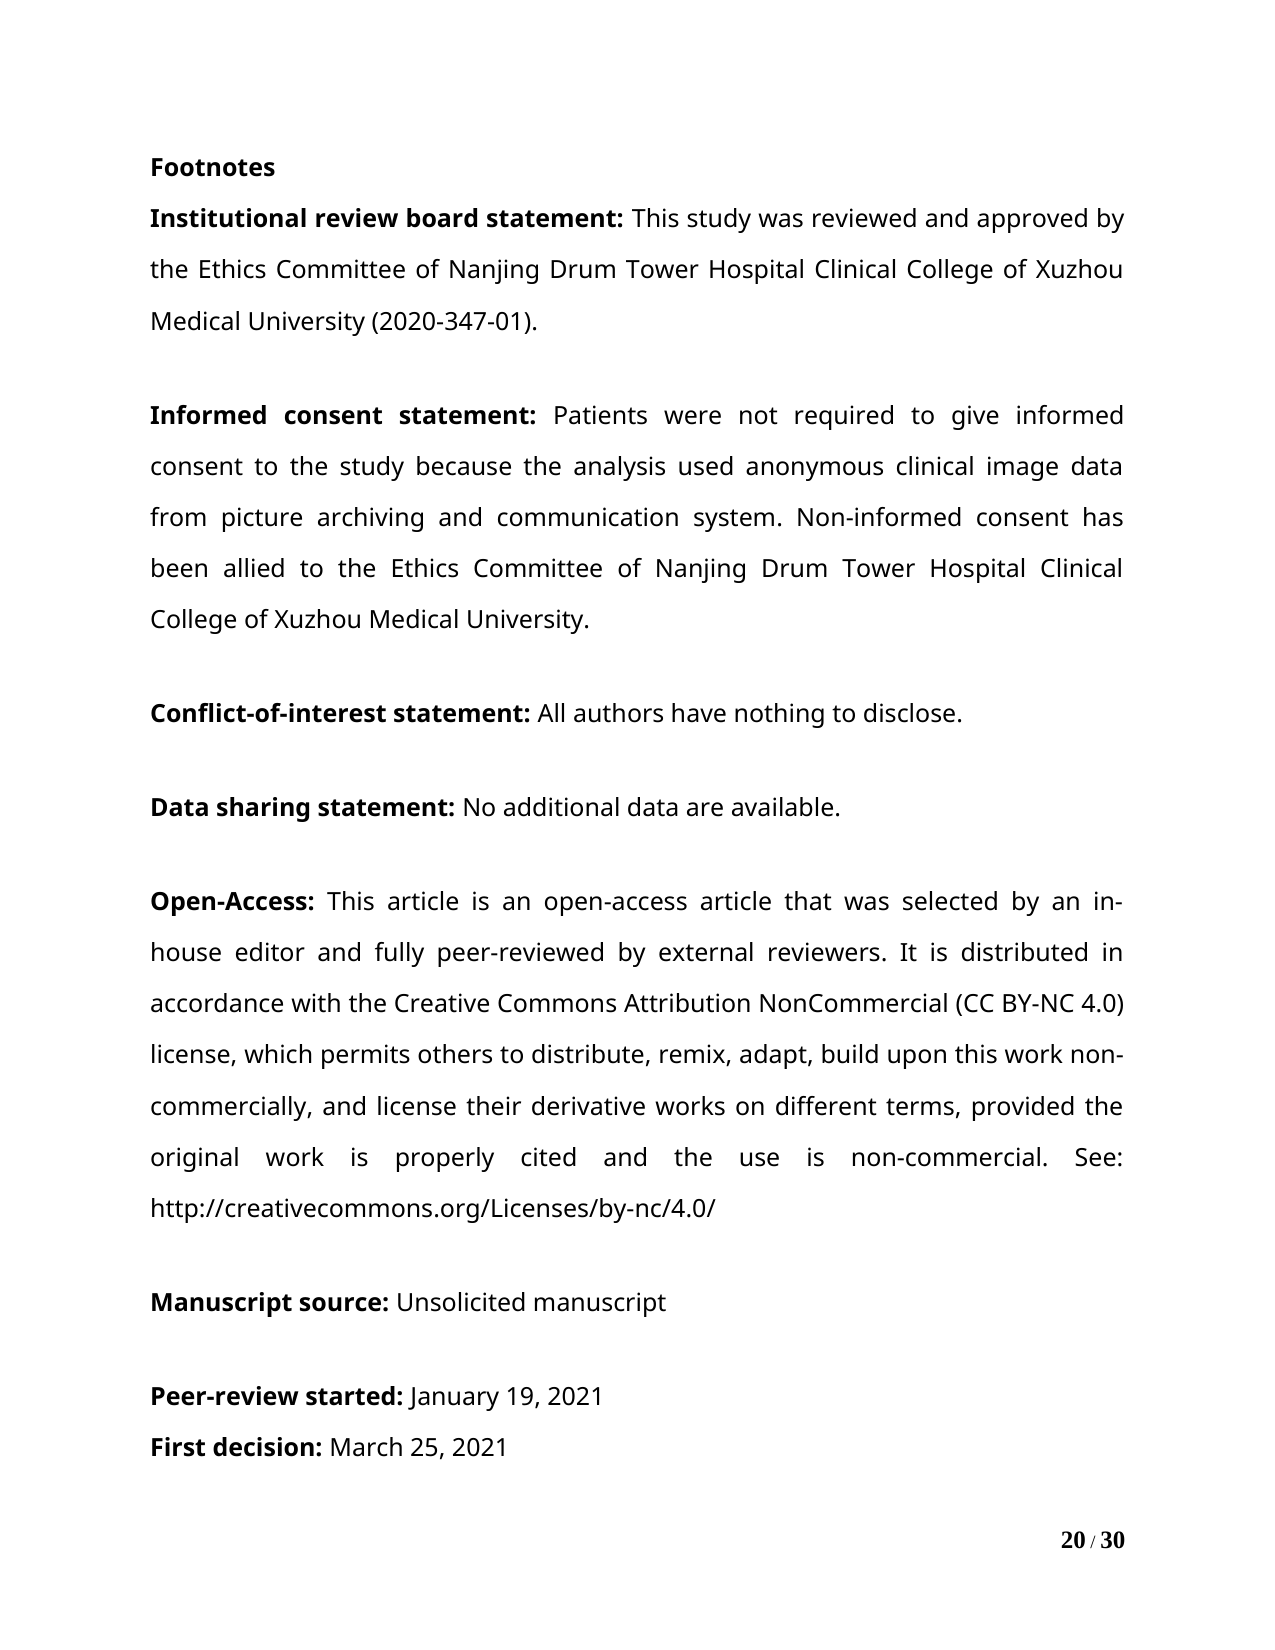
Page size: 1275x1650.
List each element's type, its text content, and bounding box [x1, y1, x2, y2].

text Footnotes [150, 150, 1125, 184]
text First decision: March 25, 2021 [150, 1429, 1125, 1464]
text Manuscript source: Unsolicited manuscript [150, 1284, 1125, 1318]
text Conflict-of-interest statement: All authors have nothing to disclose. [150, 696, 1125, 730]
text Peer-review started: January 19, 2021 [150, 1378, 1125, 1413]
text Open-Access: This article is an open-access article that was selected by an in-house editor and fully peer-reviewed by external reviewers. It is distributed in accordance with the Creative Commons Attribution NonCommercial (CC BY-NC 4.0) license, which permits others to distribute, remix, adapt, build upon this work non-commercially, and license their derivative works on different terms, provided the original work is properly cited and the use is non-commercial. See: http://creativecommons.org/Licenses/by-nc/4.0/ [150, 884, 1125, 1224]
text Institutional review board statement: This study was reviewed and approved by the Ethics Committee of Nanjing Drum Tower Hospital Clinical College of Xuzhou Medical University (2020-347-01). [150, 201, 1125, 337]
text Data sharing statement: No additional data are available. [150, 790, 1125, 824]
text Informed consent statement: Patients were not required to give informed consent to the study because the analysis used anonymous clinical image data from picture archiving and communication system. Non-informed consent has been allied to the Ethics Committee of Nanjing Drum Tower Hospital Clinical College of Xuzhou Medical University. [150, 397, 1125, 636]
